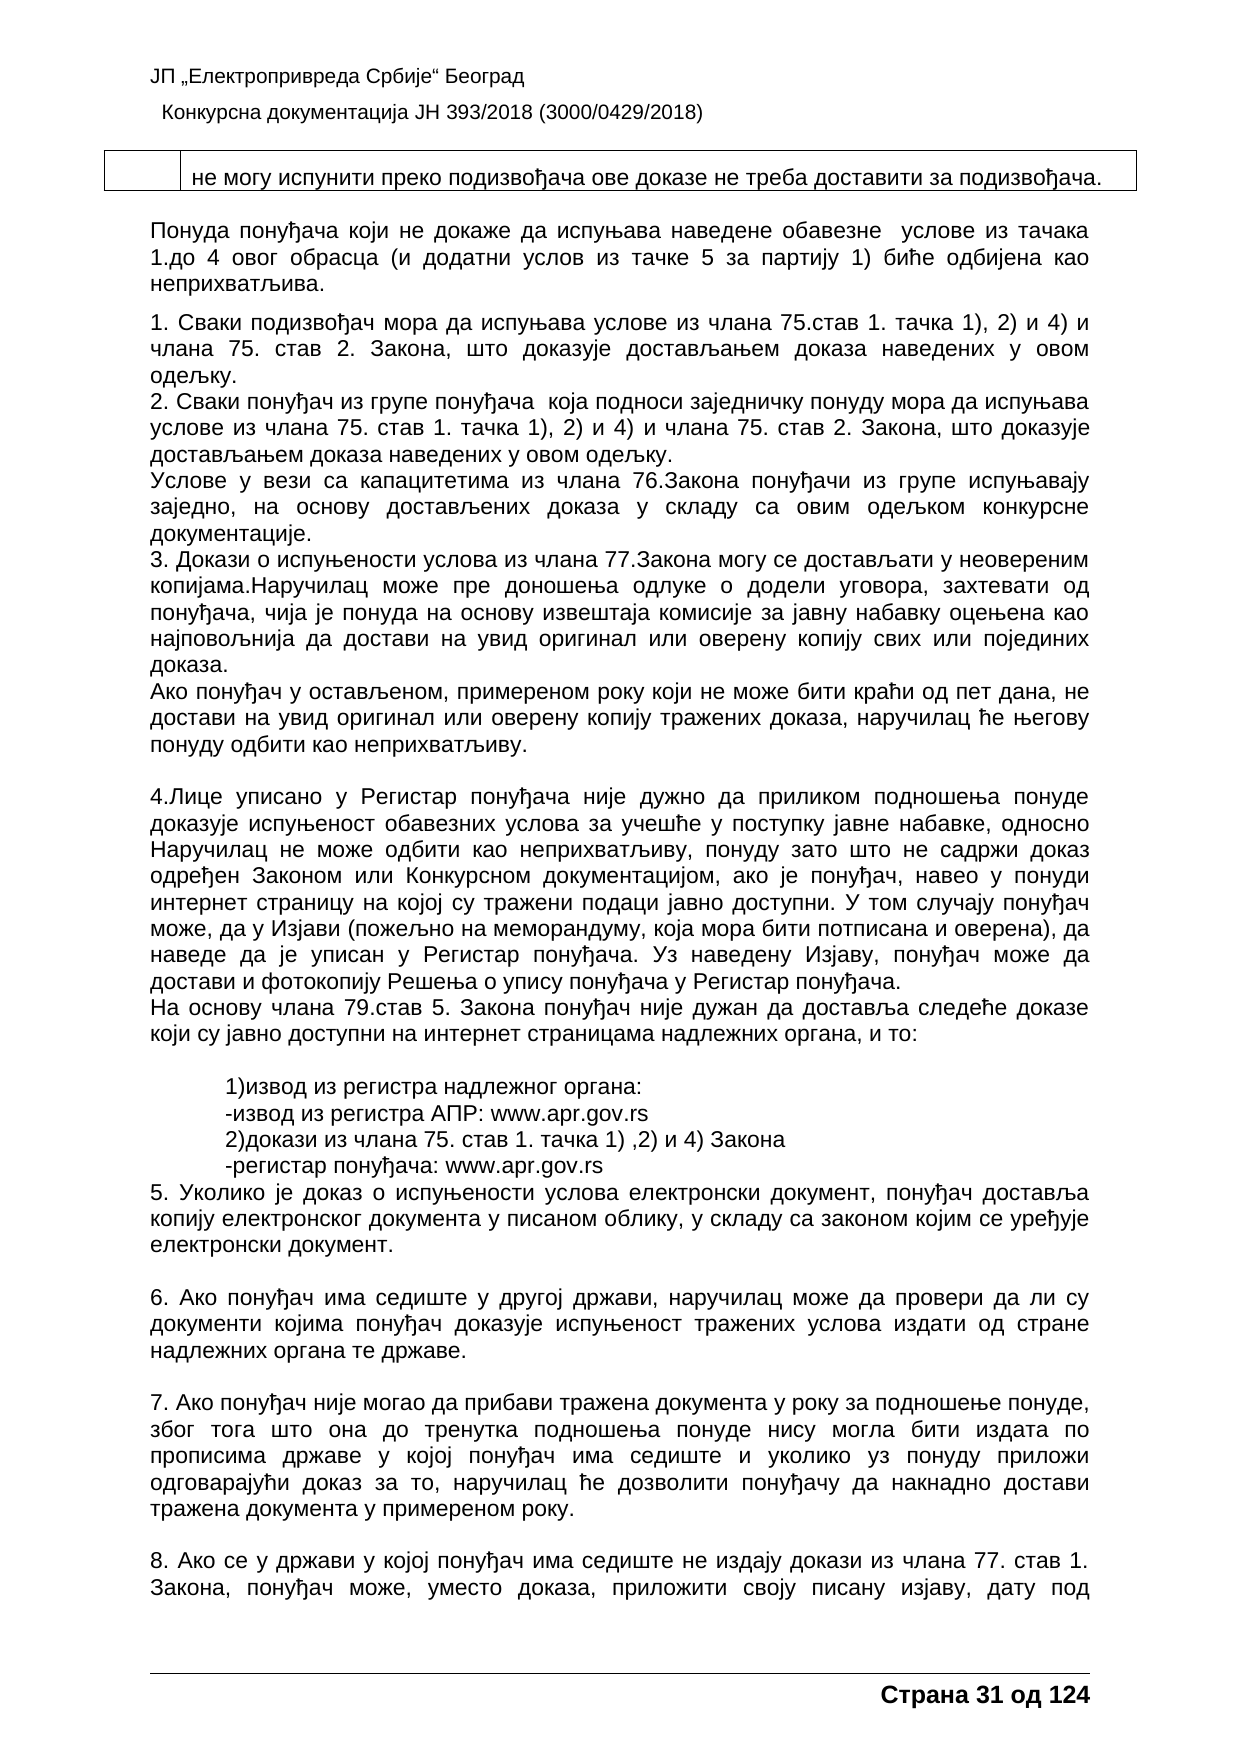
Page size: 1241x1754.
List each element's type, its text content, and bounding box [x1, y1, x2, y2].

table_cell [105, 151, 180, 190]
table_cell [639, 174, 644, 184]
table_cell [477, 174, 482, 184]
text 4.Лице уписано у Регистар понуђача није дужно да приликом подношења понуде доказује испуњеност обавезних услова за учешће у поступку јавне набавке, односно Наручилац не може одбити као неприхватљиву, понуду зато што не садржи доказ одређен Законом или Конкурсном документацијом, ако је понуђач, навео у понуди интернет страницу на којој су тражени подаци јавно доступни. У том случају понуђач може, да у Изјави (пожељно на меморандуму, која мора бити потписана и оверена), да наведе да је уписан у Регистар понуђача. Уз наведену Изјаву, понуђач може да достави и фотокопију Решења о упису понуђача у Регистар понуђача. [150, 783, 1090, 994]
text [150, 1547, 1090, 1600]
text 2. Сваки понуђач из групе понуђача која подноси заједничку понуду мора да испуњава услове из члана 75. став 1. тачка 1), 2) и 4) и члана 75. став 2. Закона, што доказује достављањем доказа наведених у овом одељку. [150, 388, 1090, 467]
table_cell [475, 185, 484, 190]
text -регистар понуђача: www.apr.gov.rs [150, 1152, 1090, 1178]
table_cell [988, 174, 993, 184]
text 7. Ако понуђач није могао да прибави тражена документа у року за подношење понуде, због тога што она до тренутка подношења понуде нису могла бити издата по прописима државе у којој понуђач има седиште и уколико уз понуду приложи одговарајући доказ за то, наручилац ће дозволити понуђачу да накнадно достави тражена документа у примереном року. [150, 1389, 1090, 1521]
text Ако понуђач у остављеном, примереном року који не може бити краћи од пет дана, не достави на увид оригинал или оверену копију тражених доказа, наручилац ће његову понуду одбити као неприхватљиву. [150, 678, 1090, 757]
text 3. Докази о испуњености услова из члана 77.Закона могу се достављати у неовереним копијама.Наручилац може пре доношења одлуке о додели уговора, захтевати од понуђача, чија је понуда на основу извештаја комисије за јавну набавку оцењена као најповољнија да достави на увид оригинал или оверену копију свих или појединих доказа. [150, 546, 1090, 678]
text 1. Сваки подизвођач мора да испуњава услове из члана 75.став 1. тачка 1), 2) и 4) и члана 75. став 2. Закона, што доказује достављањем доказа наведених у овом одељку. [150, 309, 1090, 388]
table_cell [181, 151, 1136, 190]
text -извод из регистра АПР: www.apr.gov.rs [150, 1099, 1090, 1126]
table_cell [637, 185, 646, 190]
text 2)докази из члана 75. став 1. тачка 1) ,2) и 4) Закона [150, 1126, 1090, 1152]
text 5. Уколико је доказ о испуњености услова електронски документ, понуђач доставља копију електронског документа у писаном облику, у складу са законом којим се уређује електронски документ. [150, 1178, 1090, 1258]
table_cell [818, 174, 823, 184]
text 1)извод из регистра надлежног органа: [150, 1073, 1090, 1099]
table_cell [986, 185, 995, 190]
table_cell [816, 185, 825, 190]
text На основу члана 79.став 5. Закона понуђач није дужан да доставља следеће доказе који су јавно доступни на интернет страницама надлежних органа, и то: [150, 994, 1090, 1047]
text Понуда понуђача који не докаже да испуњава наведене обавезне услове из тачака 1.до 4 овог обрасца (и додатни услов из тачке 5 за партију 1) биће одбијена као неприхватљива. [150, 217, 1090, 296]
text Услове у вези са капацитетима из члана 76.Закона понуђачи из групе испуњавају заједно, на основу достављених доказа у складу са овим одељком конкурсне документације. [150, 467, 1090, 546]
text 6. Ако понуђач има седиште у другој држави, наручилац може да провери да ли су документи којима понуђач доказује испуњеност тражених услова издати од стране надлежних органа те државе. [150, 1284, 1090, 1363]
